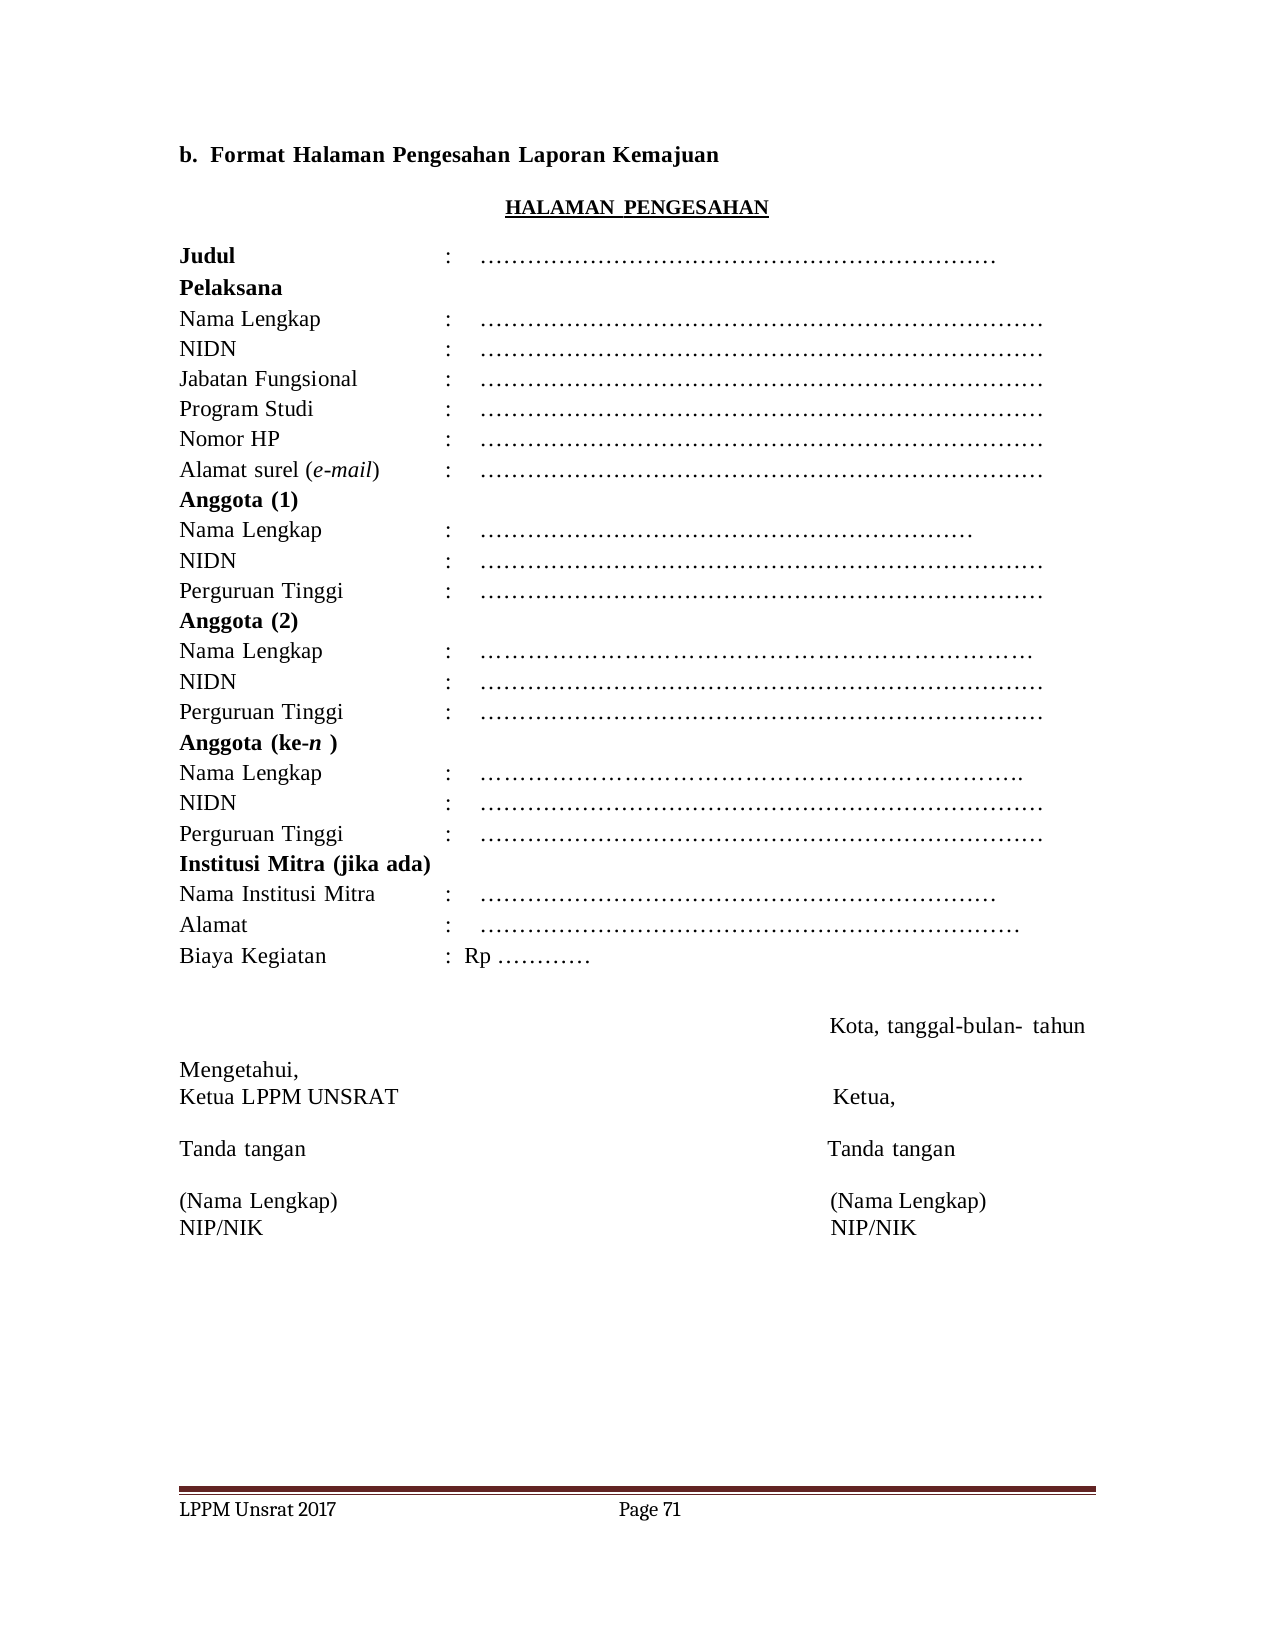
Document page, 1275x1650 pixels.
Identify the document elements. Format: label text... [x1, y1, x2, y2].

text HALAMAN PENGESAHAN [179, 196, 1095, 219]
text Kota, tanggal-bulan- tahun [829, 1012, 1096, 1038]
text Nama Lengkap : …………………………………………………………… [179, 637, 1068, 664]
text Nama Institusi Mitra : ………………………………………………………… [179, 880, 1068, 906]
text Nama Lengkap : ……………………………………………………………… [179, 304, 1068, 331]
text (Nama Lengkap) (Nama Lengkap) [179, 1187, 1095, 1213]
text Alamat : …………………………………………………………… [179, 911, 1068, 938]
text Ketua LPPM UNSRAT Ketua, [179, 1083, 1096, 1110]
text b. Format Halaman Pengesahan Laporan Kemajuan [179, 142, 1096, 168]
text Biaya Kegiatan : Rp ………… [179, 942, 700, 968]
text NIP/NIK NIP/NIK [179, 1214, 1095, 1240]
text Tanda tangan Tanda tangan [179, 1135, 1096, 1162]
text Mengetahui, [179, 1059, 308, 1082]
text Nama Lengkap : ……………………………………………………… [179, 516, 1068, 542]
text Nama Lengkap : ………………………………………………………….. [179, 759, 1068, 785]
text Judul : ………………………………………………………… [179, 242, 1068, 268]
text NIDN : ……………………………………………………………… Perguruan Tinggi : ……………………………………………………………… Anggota (2) [179, 547, 1068, 633]
text Pelaksana [179, 274, 292, 301]
text NIDN : ……………………………………………………………… Perguruan Tinggi : ……………………………………………………………… Anggota (ke-n ) [179, 668, 1068, 755]
text NIDN : ……………………………………………………………… Perguruan Tinggi : ……………………………………………………………… Institusi Mitra (jika ada) [179, 789, 1068, 876]
text NIDN : ……………………………………………………………… Jabatan Fungsional : ……………………………………………………………… Program Studi : ……………………………………………………………… Nomor HP : ……………………………………………………………… Alamat surel (e-mail) : ……………………………………………………………… Anggota (1) [179, 335, 1068, 512]
